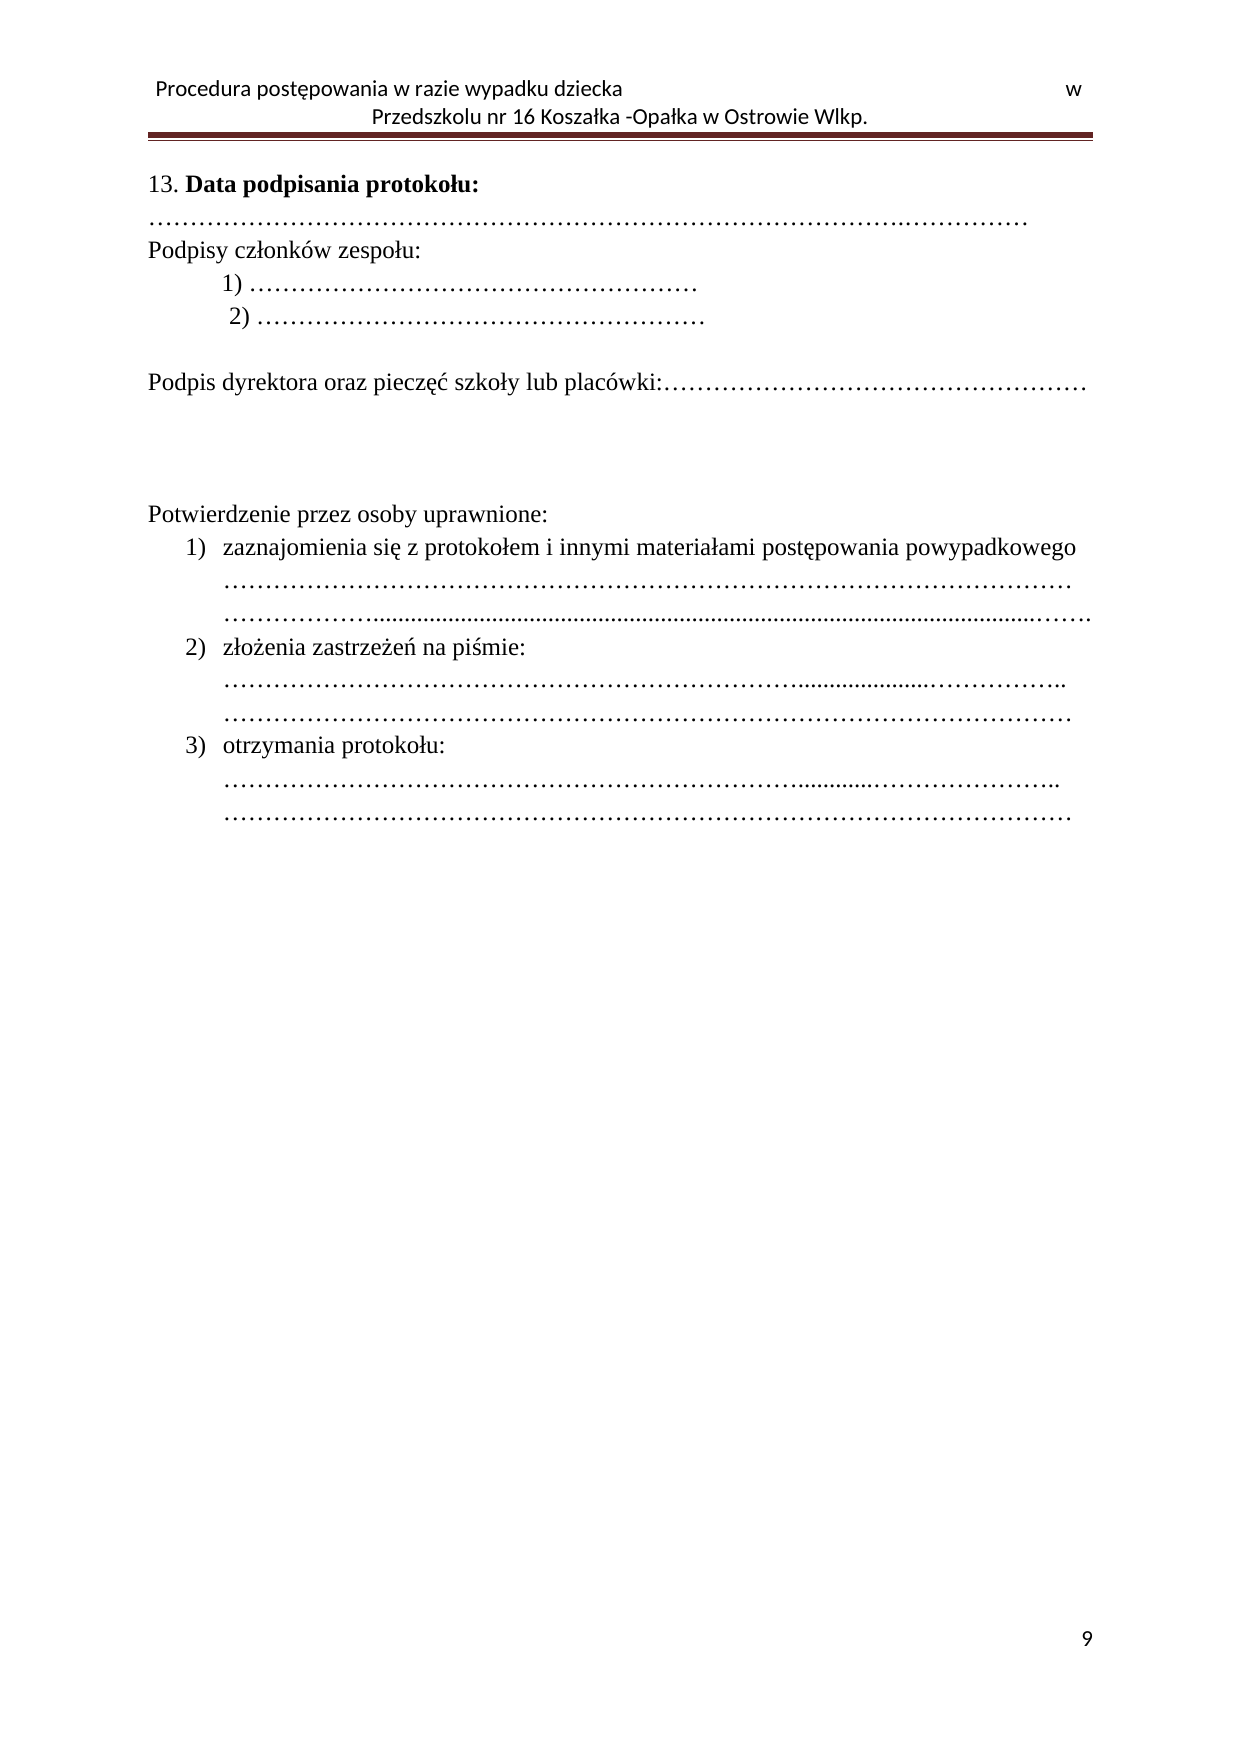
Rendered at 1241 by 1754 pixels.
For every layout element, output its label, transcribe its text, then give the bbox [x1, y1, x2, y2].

text 2) ……………………………………………… [148, 301, 1093, 330]
text ………………………………………………………………………………………… [223, 698, 1093, 726]
list złożenia zastrzeżeń na piśmie: …………………………………………………………….....................…………….. [185, 632, 1093, 693]
list otrzymania protokołu: ……………………………………………………………............………………….. [185, 731, 1093, 792]
text 13. Data podpisania protokołu: ……………………………………………………………………………….…………… [148, 169, 1093, 231]
text …………………………………………………………………………………………………………..........................................................................................................……. [223, 566, 1093, 627]
list zaznajomienia się z protokołem i innymi materiałami postępowania powypadkowego [185, 532, 1093, 561]
text Potwierdzenie przez osoby uprawnione: [148, 499, 1093, 528]
text Podpisy członków zespołu: [148, 235, 1093, 264]
text 1) ……………………………………………… [148, 268, 1093, 297]
text ………………………………………………………………………………………… [223, 797, 1093, 825]
text Podpis dyrektora oraz pieczęć szkoły lub placówki:…………………………………………… [148, 367, 1093, 396]
